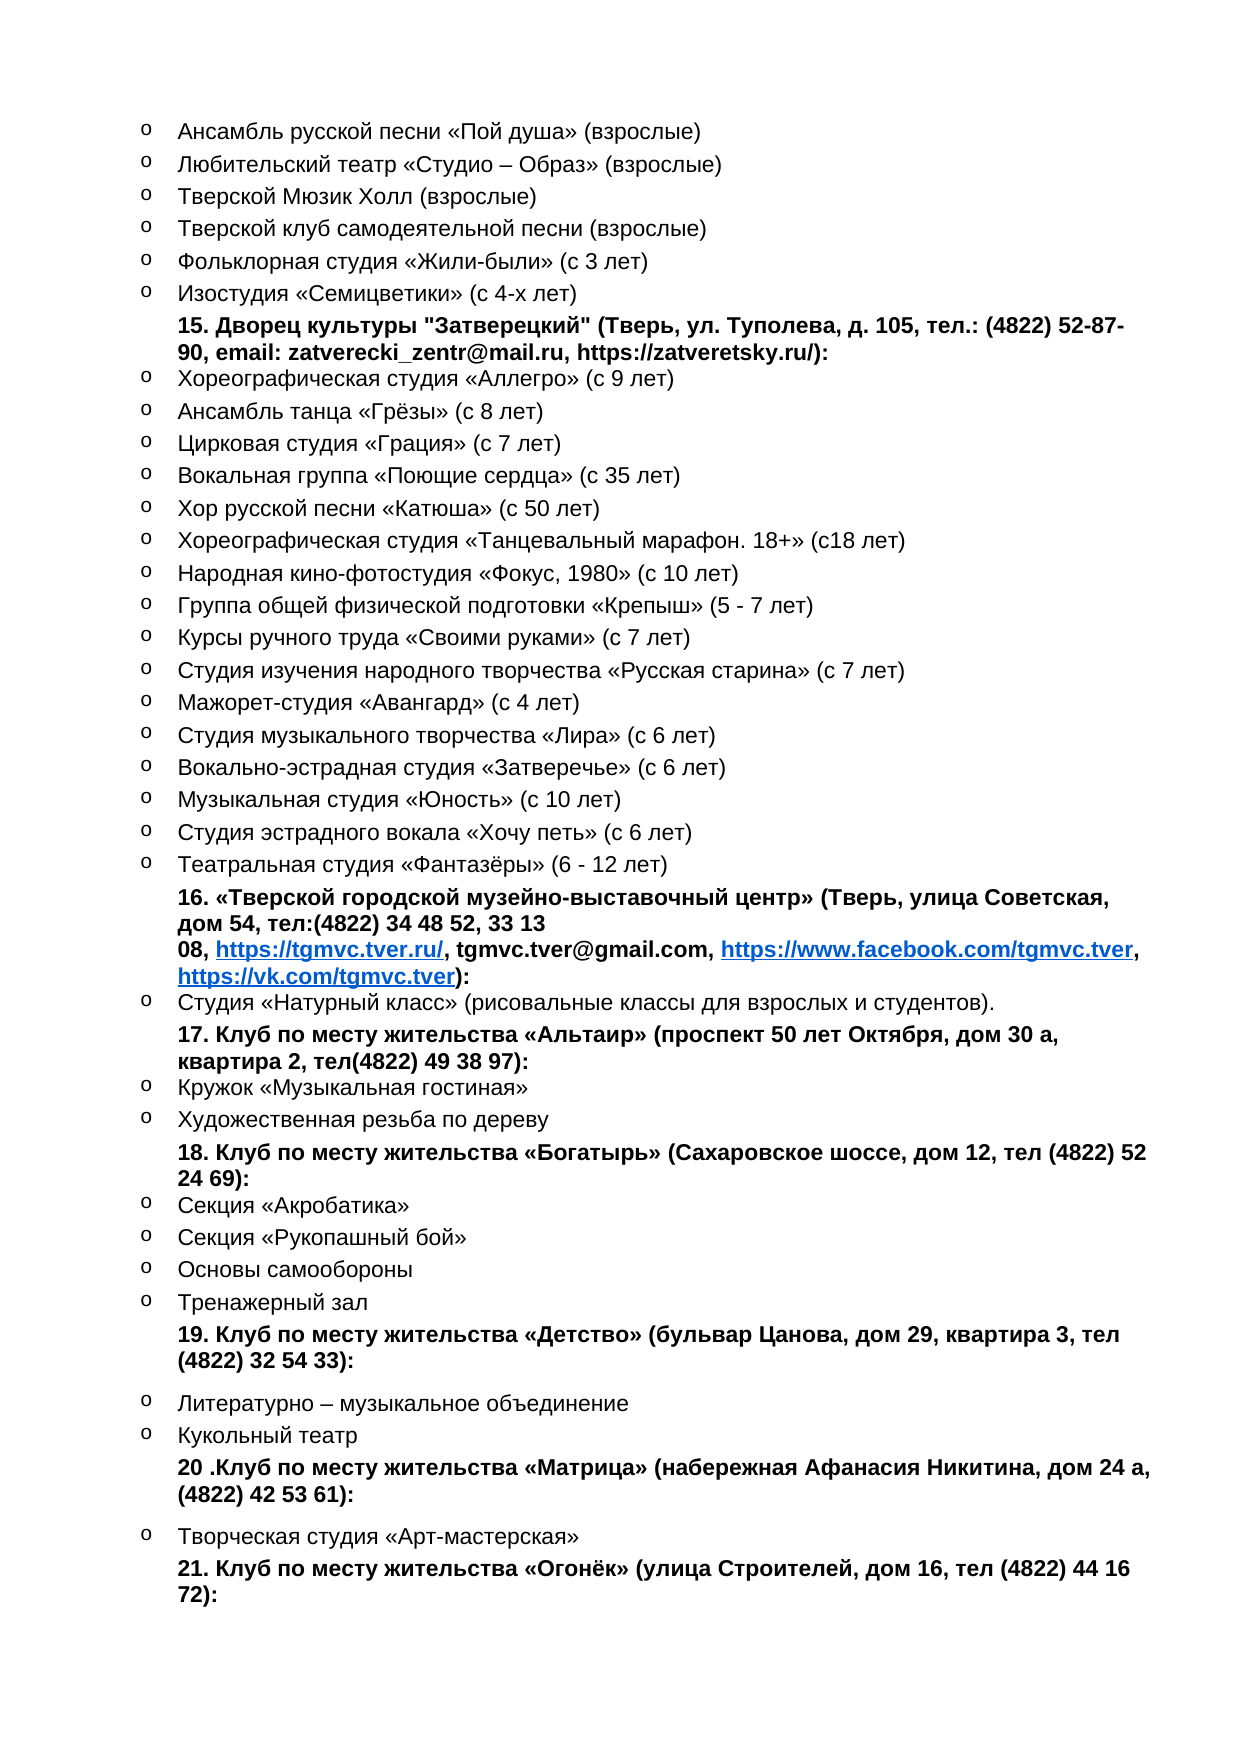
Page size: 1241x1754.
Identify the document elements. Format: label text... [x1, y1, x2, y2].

list Цирковая студия «Грация» (с 7 лет) [140, 430, 1152, 458]
list Хореографическая студия «Танцевальный марафон. 18+» (с18 лет) [140, 527, 1152, 555]
list Вокально-эстрадная студия «Затверечье» (с 6 лет) [140, 754, 1152, 782]
list Кукольный театр [140, 1422, 1152, 1449]
list Ансамбль танца «Грёзы» (с 8 лет) [140, 398, 1152, 425]
list Студия изучения народного творчества «Русская старина» (с 7 лет) [140, 657, 1152, 684]
list Хореографическая студия «Аллегро» (с 9 лет) [140, 365, 1152, 393]
text 15. Дворец культуры "Затверецкий" (Тверь, ул. Туполева, д. 105, тел.: (4822) 52-87-90, еmail: zatverecki_zentr@mail.ru, https://zatveretsky.ru/): [177, 312, 1152, 365]
list Музыкальная студия «Юность» (с 10 лет) [140, 786, 1152, 814]
list Ансамбль русской песни «Пой душа» (взрослые) [140, 118, 1152, 146]
list Литературно – музыкальное объединение [140, 1389, 1152, 1417]
text 20 .Клуб по месту жительства «Матрица» (набережная Афанасия Никитина, дом 24 а, (4822) 42 53 61): [177, 1454, 1152, 1507]
list Секция «Рукопашный бой» [140, 1224, 1152, 1252]
list Изостудия «Семицветики» (с 4-х лет) [140, 280, 1152, 308]
list Любительский театр «Студио – Образ» (взрослые) [140, 151, 1152, 178]
list Студия «Натурный класс» (рисовальные классы для взрослых и студентов). [140, 989, 1152, 1017]
list Театральная студия «Фантазёры» (6 - 12 лет) [140, 851, 1152, 879]
list Вокальная группа «Поющие сердца» (с 35 лет) [140, 462, 1152, 490]
list Творческая студия «Арт-мастерская» [140, 1523, 1152, 1550]
list Народная кино-фотостудия «Фокус, 1980» (с 10 лет) [140, 559, 1152, 587]
list Тренажерный зал [140, 1289, 1152, 1316]
list Группа общей физической подготовки «Крепыш» (5 - 7 лет) [140, 592, 1152, 620]
list Тверской Мюзик Холл (взрослые) [140, 183, 1152, 211]
text 19. Клуб по месту жительства «Детство» (бульвар Цанова, дом 29, квартира 3, тел (4822) 32 54 33): [177, 1321, 1152, 1374]
list Кружок «Музыкальная гостиная» [140, 1074, 1152, 1102]
list Тверской клуб самодеятельной песни (взрослые) [140, 215, 1152, 243]
list Фольклорная студия «Жили-были» (с 3 лет) [140, 248, 1152, 275]
list Студия эстрадного вокала «Хочу петь» (с 6 лет) [140, 819, 1152, 846]
list Курсы ручного труда «Своими руками» (с 7 лет) [140, 624, 1152, 652]
text 16. «Тверской городской музейно-выставочный центр» (Тверь, улица Советская, дом 54, тел:(4822) 34 48 52, 33 13 08, https://tgmvc.tver.ru/, tgmvc.tver@gmail.com, https://www.facebook.com/tgmvc.tver, https://vk.com/tgmvc.tver): [177, 883, 1152, 989]
list Художественная резьба по дереву [140, 1106, 1152, 1134]
text 18. Клуб по месту жительства «Богатырь» (Сахаровское шоссе, дом 12, тел (4822) 52 24 69): [177, 1139, 1152, 1192]
list Основы самообороны [140, 1256, 1152, 1284]
list Студия музыкального творчества «Лира» (с 6 лет) [140, 722, 1152, 749]
list Хор русской песни «Катюша» (с 50 лет) [140, 495, 1152, 522]
text 21. Клуб по месту жительства «Огонёк» (улица Строителей, дом 16, тел (4822) 44 16 72): [177, 1555, 1152, 1608]
list Мажорет-студия «Авангард» (с 4 лет) [140, 689, 1152, 717]
text 17. Клуб по месту жительства «Альтаир» (проспект 50 лет Октября, дом 30 а, квартира 2, тел(4822) 49 38 97): [177, 1021, 1152, 1074]
list Секция «Акробатика» [140, 1192, 1152, 1219]
